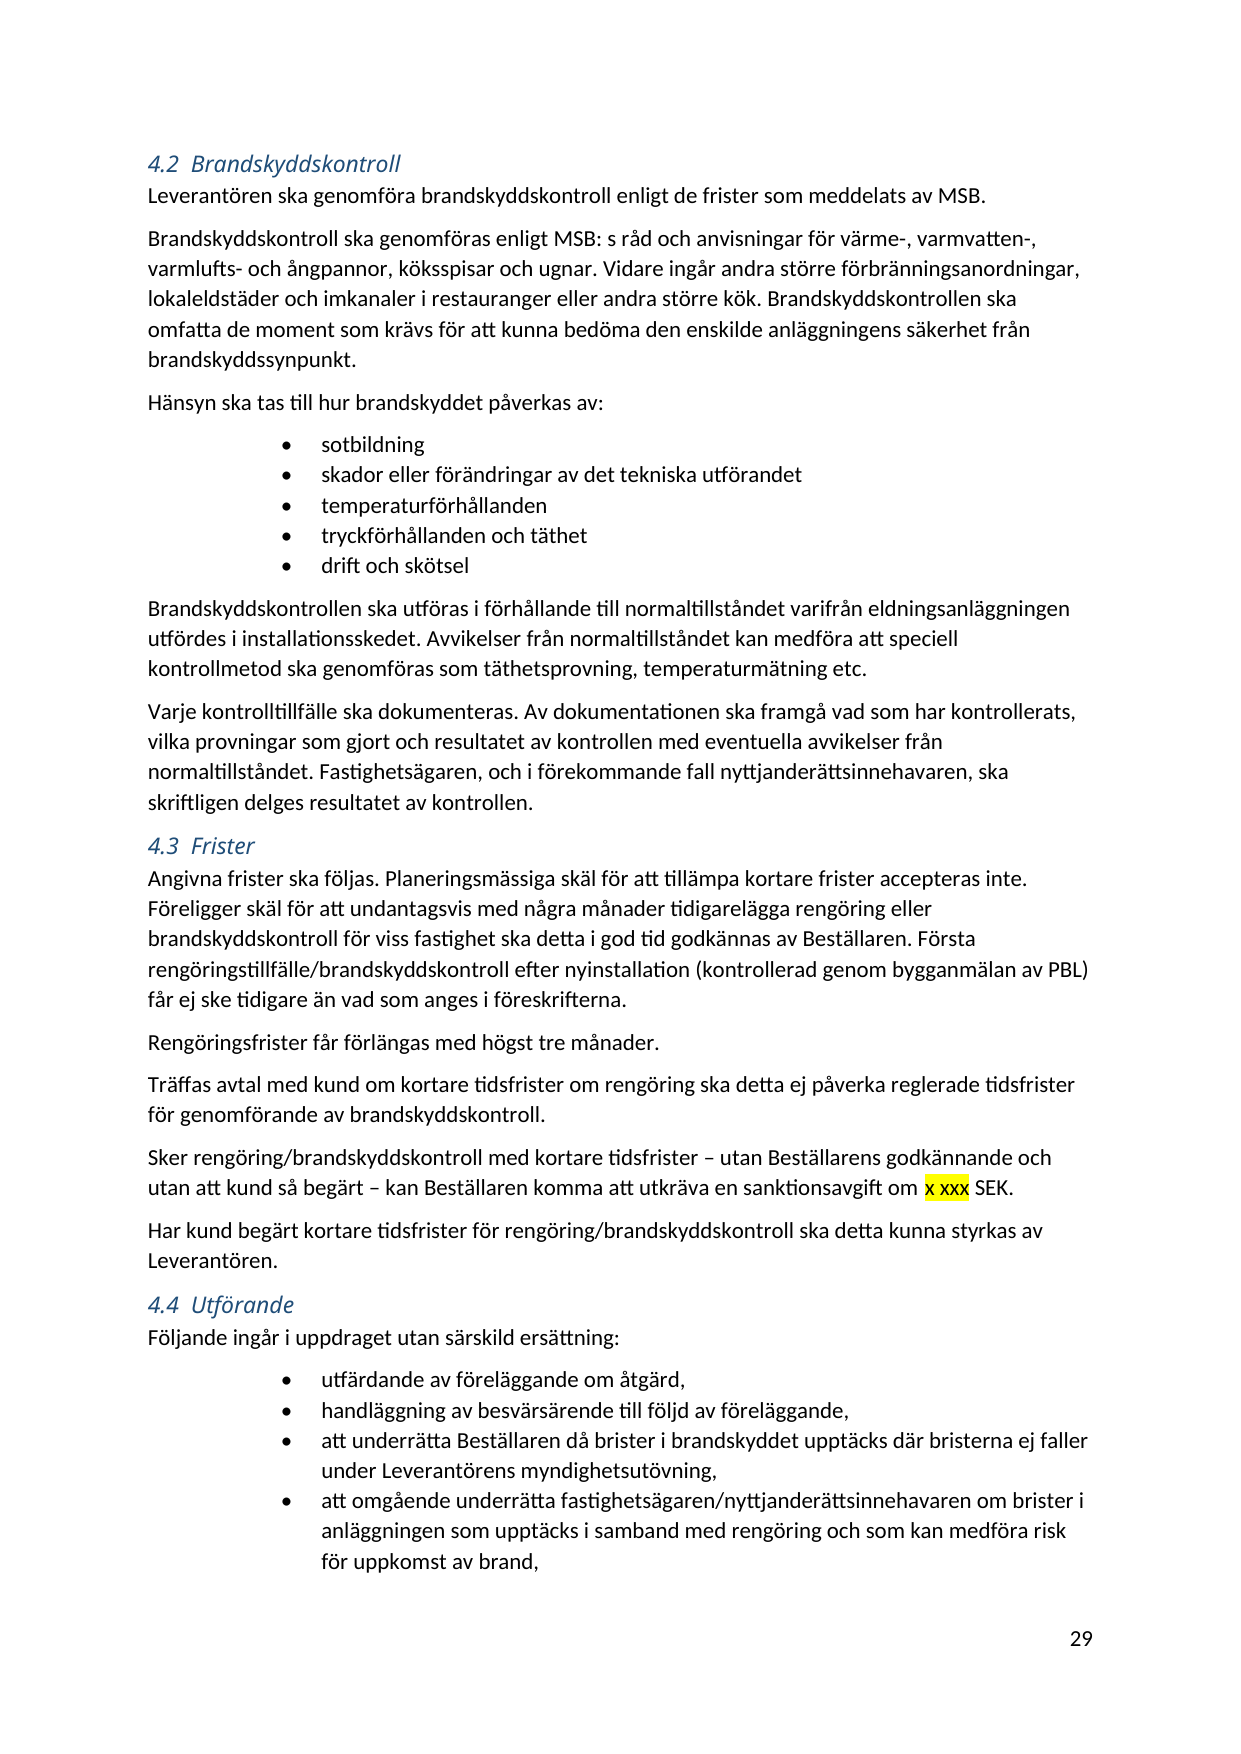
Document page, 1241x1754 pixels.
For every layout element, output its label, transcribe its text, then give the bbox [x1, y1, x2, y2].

text Brandskyddskontroll ska genomföras enligt MSB: s råd och anvisningar för värme-, varmvatten-, varmlufts- och ångpannor, köksspisar och ugnar. Vidare ingår andra större förbränningsanordningar, lokaleldstäder och imkanaler i restauranger eller andra större kök. Brandskyddskontrollen ska omfatta de moment som krävs för att kunna bedöma den enskilde anläggningens säkerhet från brandskyddssynpunkt. [148, 224, 1093, 373]
list temperaturförhållanden [281, 491, 1093, 519]
subtitle 4.4 Utförande [148, 1289, 1093, 1320]
text Varje kontrolltillfälle ska dokumenteras. Av dokumentationen ska framgå vad som har kontrollerats, vilka provningar som gjort och resultatet av kontrollen med eventuella avvikelser från normaltillståndet. Fastighetsägaren, och i förekommande fall nyttjanderättsinnehavaren, ska skriftligen delges resultatet av kontrollen. [148, 697, 1093, 816]
text Leverantören ska genomföra brandskyddskontroll enligt de frister som meddelats av MSB. [148, 181, 1093, 209]
list drift och skötsel [281, 551, 1093, 579]
text Rengöringsfrister får förlängas med högst tre månader. [148, 1028, 1093, 1056]
text Brandskyddskontrollen ska utföras i förhållande till normaltillståndet varifrån eldningsanläggningen utfördes i installationsskedet. Avvikelser från normaltillståndet kan medföra att speciell kontrollmetod ska genomföras som täthetsprovning, temperaturmätning etc. [148, 594, 1093, 682]
list tryckförhållanden och täthet [281, 521, 1093, 549]
text Träffas avtal med kund om kortare tidsfrister om rengöring ska detta ej påverka reglerade tidsfrister för genomförande av brandskyddskontroll. [148, 1070, 1093, 1128]
list att underrätta Beställaren då brister i brandskyddet upptäcks där bristerna ej faller under Leverantörens myndighetsutövning, [281, 1426, 1093, 1484]
list sotbildning [281, 430, 1093, 458]
list skador eller förändringar av det tekniska utförandet [281, 461, 1093, 488]
subtitle 4.3 Frister [148, 830, 1093, 862]
list utfärdande av föreläggande om åtgärd, [281, 1366, 1093, 1393]
text Hänsyn ska tas till hur brandskyddet påverkas av: [148, 388, 1093, 416]
text Har kund begärt kortare tidsfrister för rengöring/brandskyddskontroll ska detta kunna styrkas av Leverantören. [148, 1216, 1093, 1274]
list att omgående underrätta fastighetsägaren/nyttjanderättsinnehavaren om brister i anläggningen som upptäcks i samband med rengöring och som kan medföra risk för uppkomst av brand, [281, 1486, 1093, 1575]
text Angivna frister ska följas. Planeringsmässiga skäl för att tillämpa kortare frister accepteras inte. Föreligger skäl för att undantagsvis med några månader tidigarelägga rengöring eller brandskyddskontroll för viss fastighet ska detta i god tid godkännas av Beställaren. Första rengöringstillfälle/brandskyddskontroll efter nyinstallation (kontrollerad genom bygganmälan av PBL) får ej ske tidigare än vad som anges i föreskrifterna. [148, 864, 1093, 1013]
list handläggning av besvärsärende till följd av föreläggande, [281, 1396, 1093, 1424]
text Sker rengöring/brandskyddskontroll med kortare tidsfrister – utan Beställarens godkännande och utan att kund så begärt – kan Beställaren komma att utkräva en sanktionsavgift om x xxx SEK. [148, 1143, 1093, 1201]
subtitle 4.2 Brandskyddskontroll [148, 148, 1093, 179]
text Följande ingår i uppdraget utan särskild ersättning: [148, 1323, 1093, 1351]
